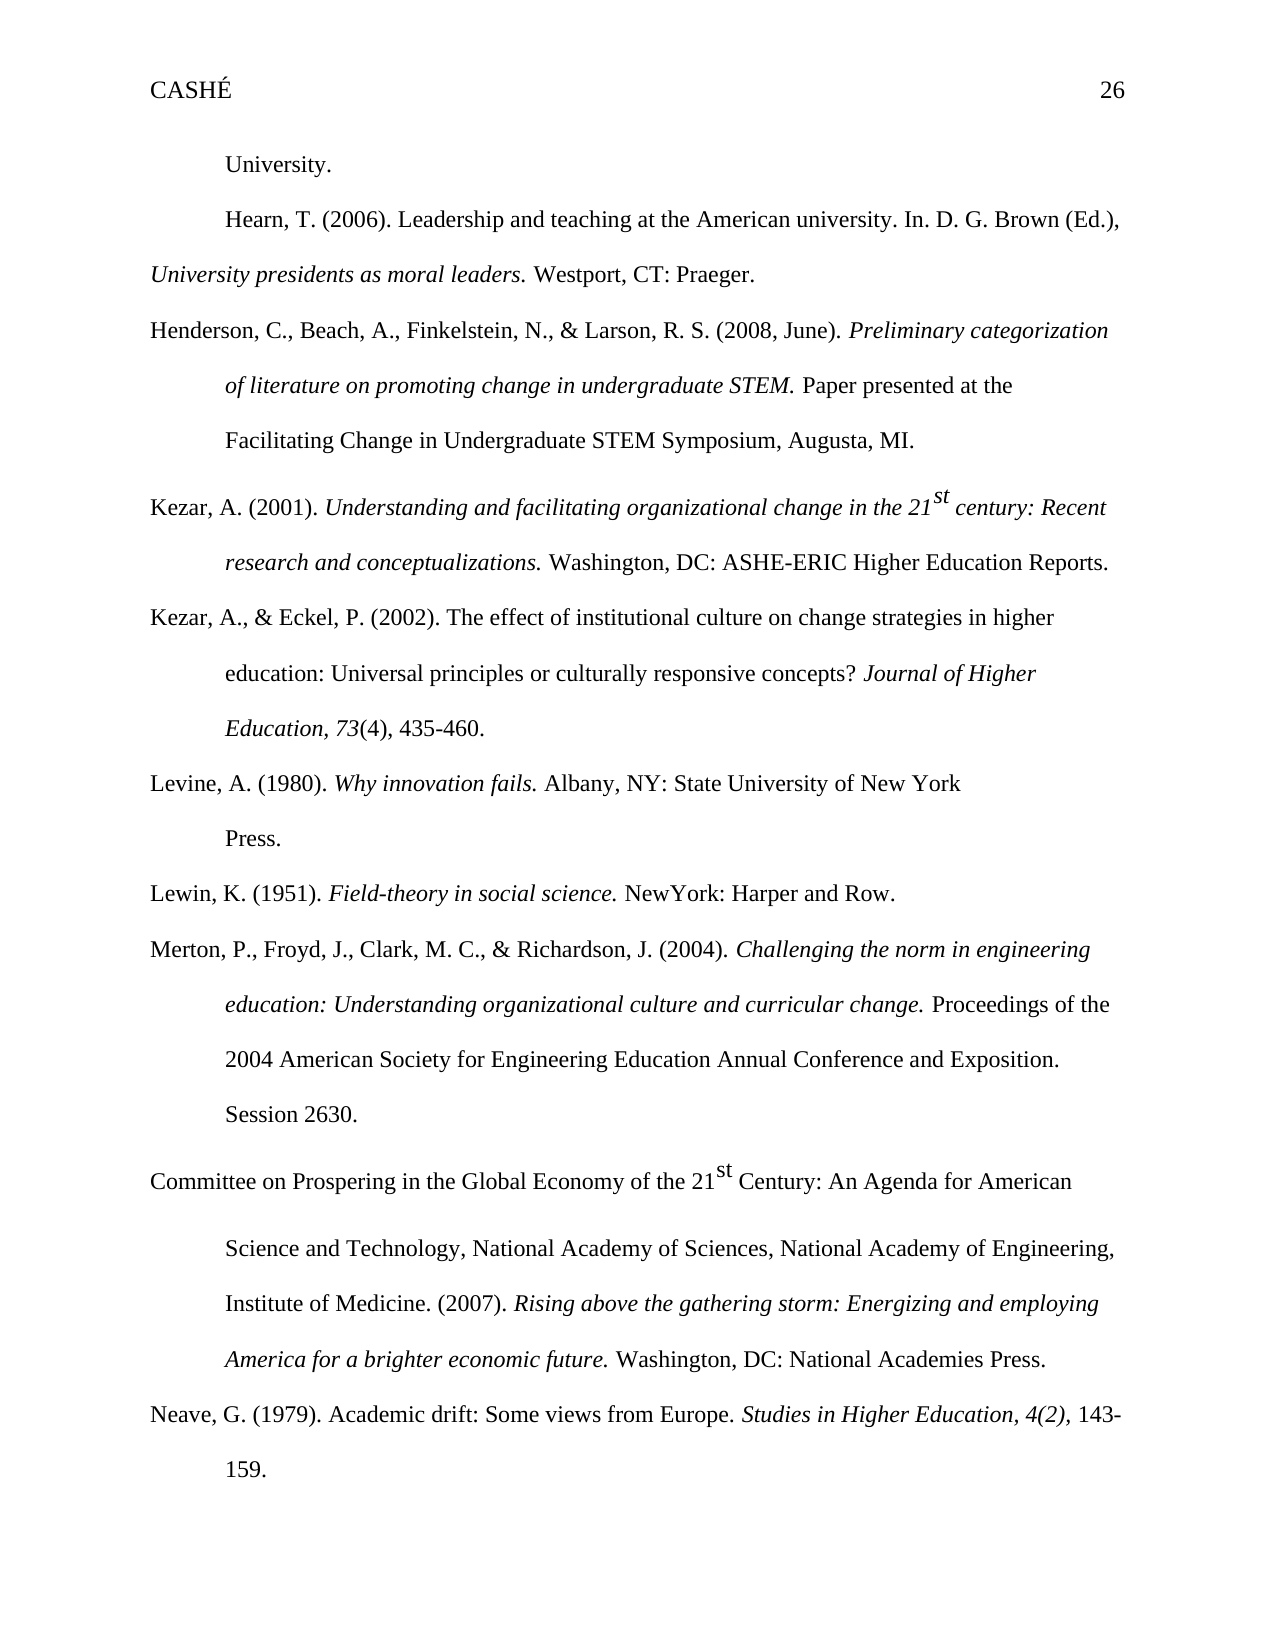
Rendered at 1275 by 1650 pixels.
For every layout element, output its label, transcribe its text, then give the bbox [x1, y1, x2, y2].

text Kezar, A., & Eckel, P. (2002). The effect of institutional culture on change strategies in higher education: Universal principles or culturally responsive concepts? Journal of Higher Education, 73(4), 435-460. [150, 603, 1125, 741]
text Neave, G. (1979). Academic drift: Some views from Europe. Studies in Higher Education, 4(2), 143-159. [150, 1400, 1125, 1483]
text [150, 150, 1125, 178]
text Henderson, C., Beach, A., Finkelstein, N., & Larson, R. S. (2008, June). Preliminary categorization of literature on promoting change in undergraduate STEM. Paper presented at the Facilitating Change in Undergraduate STEM Symposium, Augusta, MI. [150, 316, 1125, 454]
text Lewin, K. (1951). Field-theory in social science. NewYork: Harper and Row. [150, 879, 1125, 907]
text Kezar, A. (2001). Understanding and facilitating organizational change in the 21st century: Recent research and conceptualizations. Washington, DC: ASHE-ERIC Higher Education Reports. [150, 481, 1125, 576]
text Merton, P., Froyd, J., Clark, M. C., & Richardson, J. (2004). Challenging the norm in engineering education: Understanding organizational culture and curricular change. Proceedings of the 2004 American Society for Engineering Education Annual Conference and Exposition. Session 2630. [150, 935, 1125, 1128]
text Press. [225, 824, 1125, 852]
text Committee on Prospering in the Global Economy of the 21st Century: An Agenda for American [150, 1156, 1125, 1195]
text Science and Technology, National Academy of Sciences, National Academy of Engineering, Institute of Medicine. (2007). Rising above the gathering storm: Energizing and employing America for a brighter economic future. Washington, DC: National Academies Press. [225, 1234, 1125, 1372]
text Levine, A. (1980). Why innovation fails. Albany, NY: State University of New York [150, 769, 1125, 797]
text Hearn, T. (2006). Leadership and teaching at the American university. In. D. G. Brown (Ed.), University presidents as moral leaders. Westport, CT: Praeger. [150, 205, 1125, 288]
